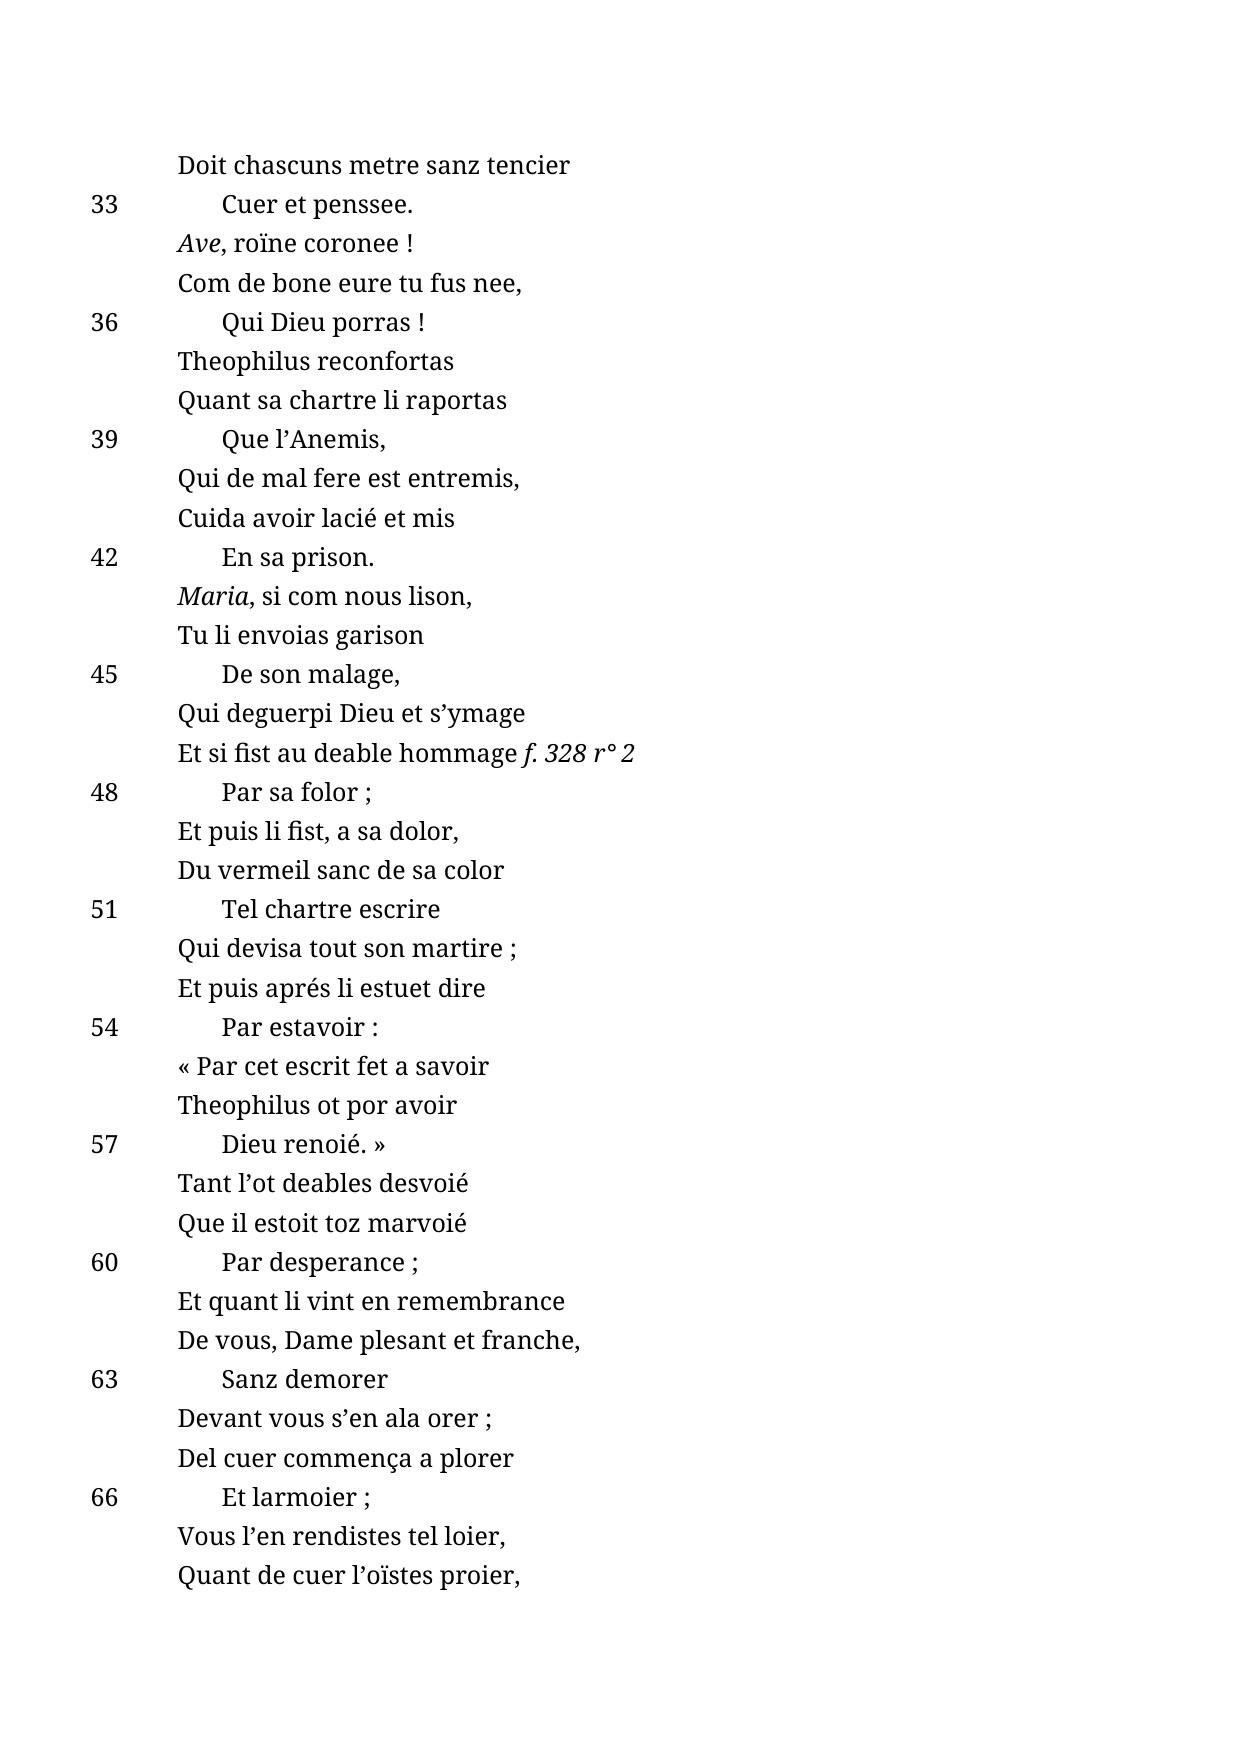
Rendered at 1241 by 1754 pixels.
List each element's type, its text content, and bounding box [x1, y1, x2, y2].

text Par desperance ; [148, 1244, 1092, 1278]
text Tel chartre escrire [148, 892, 1092, 926]
text De vous, Dame plesant et franche, [148, 1323, 1092, 1357]
text Par estavoir : [148, 1009, 1092, 1043]
text En sa prison. [148, 539, 1092, 573]
text Ave, roïne coronee ! [148, 226, 1092, 260]
text Theophilus reconfortas [148, 343, 1092, 378]
text Qui Dieu porras ! [148, 304, 1092, 338]
text Qui devisa tout son martire ; [148, 931, 1092, 965]
text Devant vous s’en ala orer ; [148, 1401, 1092, 1435]
text Et puis aprés li estuet dire [148, 970, 1092, 1004]
text Que l’Anemis, [148, 422, 1092, 456]
text Et larmoier ; [148, 1479, 1092, 1513]
text Doit chascuns metre sanz tencier [148, 148, 1092, 182]
text Com de bone eure tu fus nee, [148, 265, 1092, 299]
text Sanz demorer [148, 1362, 1092, 1396]
text Dieu renoié. » [148, 1127, 1092, 1161]
text Quant de cuer l’oïstes proier, [148, 1558, 1092, 1592]
text Et puis li fist, a sa dolor, [148, 813, 1092, 848]
text Quant sa chartre li raportas [148, 383, 1092, 417]
text Theophilus ot por avoir [148, 1088, 1092, 1122]
text Tant l’ot deables desvoié [148, 1166, 1092, 1200]
text Tu li envoias garison [148, 618, 1092, 652]
text « Par cet escrit fet a savoir [148, 1048, 1092, 1083]
text Du vermeil sanc de sa color [148, 853, 1092, 887]
text Et quant li vint en remembrance [148, 1283, 1092, 1318]
text Del cuer commença a plorer [148, 1440, 1092, 1474]
text Cuida avoir lacié et mis [148, 500, 1092, 534]
text Par sa folor ; [148, 774, 1092, 808]
text Que il estoit toz marvoié [148, 1205, 1092, 1239]
text Qui deguerpi Dieu et s’ymage [148, 696, 1092, 730]
text Qui de mal fere est entremis, [148, 461, 1092, 495]
text Vous l’en rendistes tel loier, [148, 1518, 1092, 1553]
text Et si fist au deable hommage f. 328 r° 2 [148, 735, 1092, 769]
text Cuer et penssee. [148, 187, 1092, 221]
text De son malage, [148, 657, 1092, 691]
text Maria, si com nous lison, [148, 578, 1092, 613]
